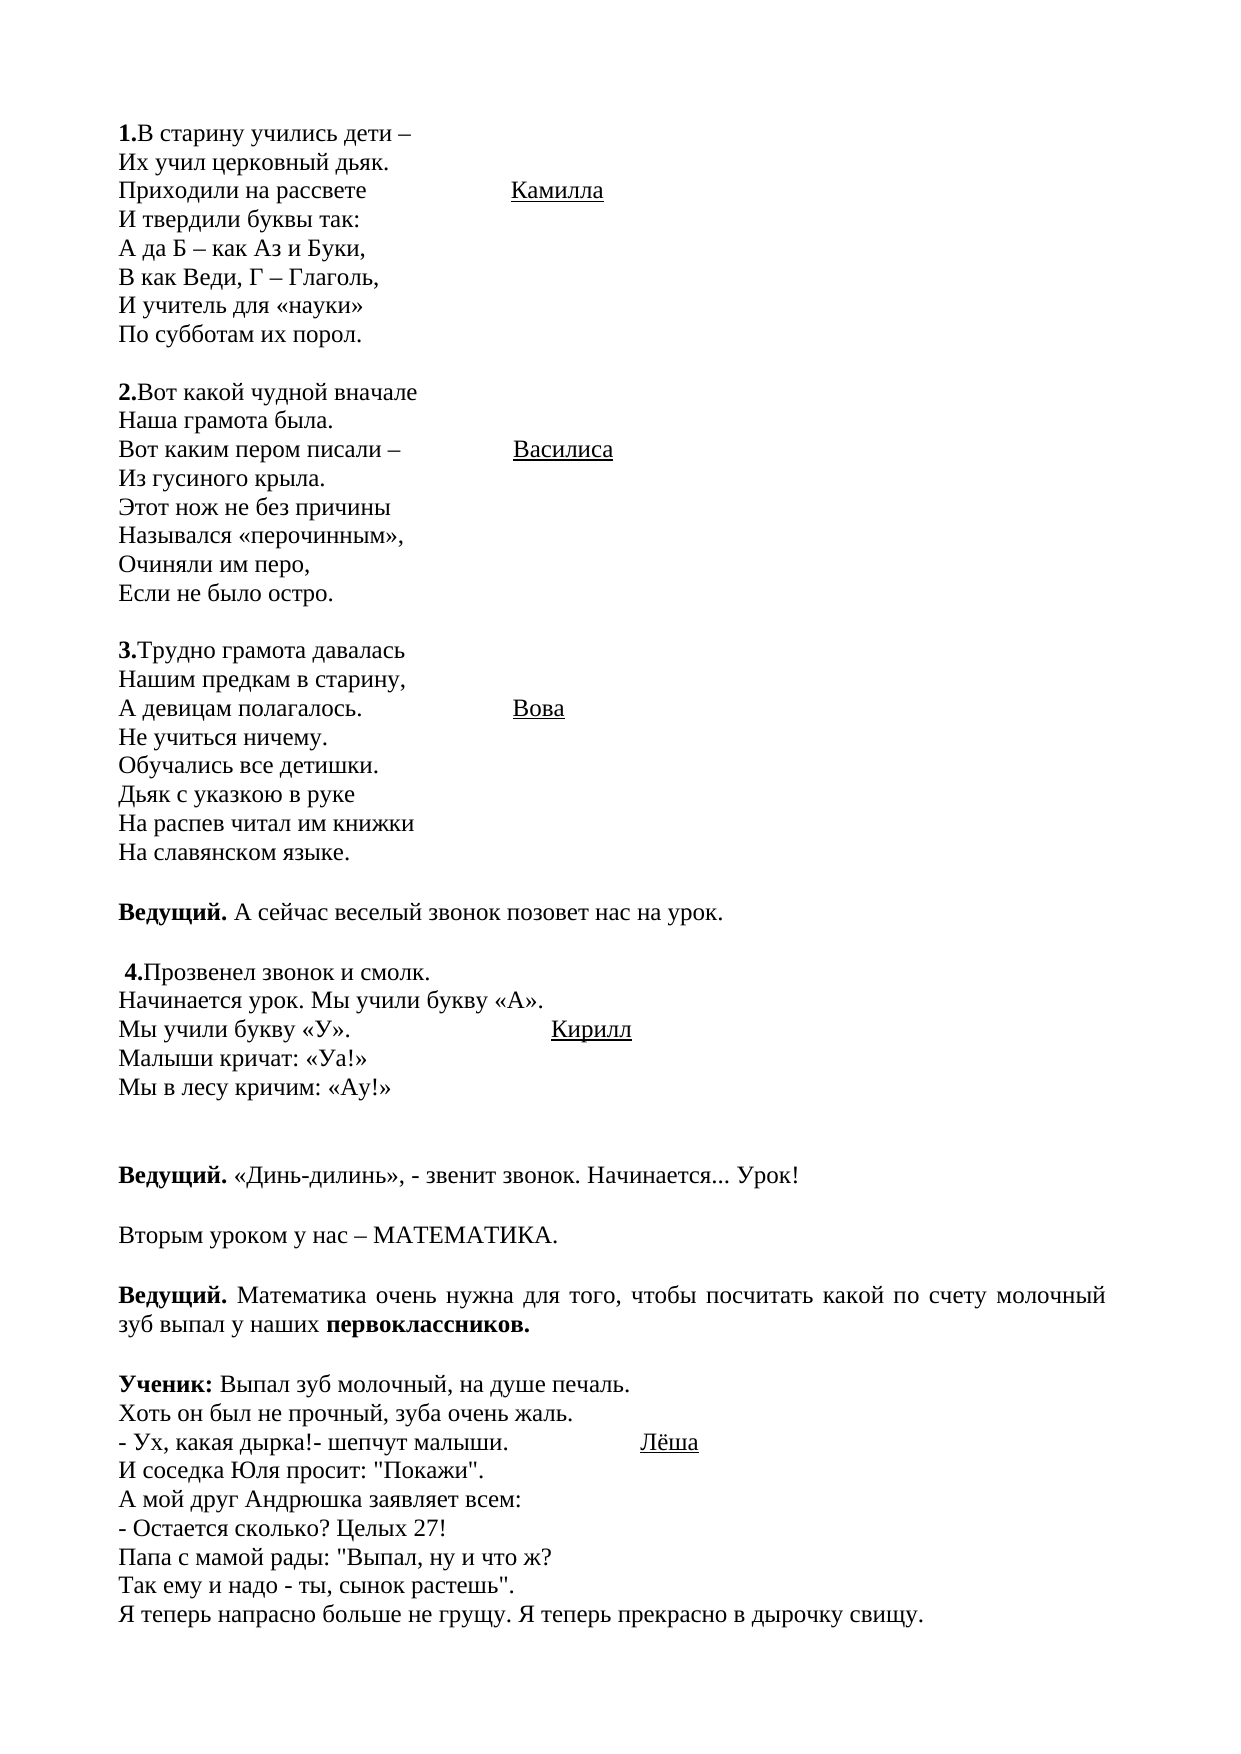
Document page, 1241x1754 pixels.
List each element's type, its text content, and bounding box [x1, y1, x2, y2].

text Ведущий. «Динь-дилинь», - звенит звонок. Начинается... Урок! [118, 1161, 1107, 1189]
text Мы в лесу кричим: «Ау!» [118, 1072, 1107, 1101]
text На распев читал им книжки [118, 808, 1107, 837]
text Начинается урок. Мы учили букву «А». [118, 986, 1107, 1014]
text Вторым уроком у нас – МАТЕМАТИКА. [118, 1221, 1107, 1249]
text Ведущий. Математика очень нужна для того, чтобы посчитать какой по счету молочный зуб выпал у наших первоклассников. [118, 1281, 1107, 1338]
text Нашим предкам в старину, [118, 664, 1107, 693]
text И учитель для «науки» [118, 291, 1107, 319]
text 4.Прозвенел звонок и смолк. [118, 957, 1107, 986]
text На славянском языке. [118, 837, 1107, 866]
text Их учил церковный дьяк. [118, 147, 1107, 176]
text 2.Вот какой чудной вначале [118, 377, 1107, 406]
text Приходили на рассвете Камилла [118, 176, 1107, 204]
text Так ему и надо - ты, сынок растешь". [118, 1571, 1107, 1599]
text Хоть он был не прочный, зуба очень жаль. [118, 1398, 1107, 1427]
text Я теперь напрасно больше не грущу. Я теперь прекрасно в дырочку свищу. [118, 1599, 1107, 1628]
text В как Веди, Г – Глаголь, [118, 262, 1107, 291]
text Ученик: Выпал зуб молочный, на душе печаль. [118, 1369, 1107, 1398]
text А мой друг Андрюшка заявляет всем: [118, 1484, 1107, 1513]
text Ведущий. А сейчас веселый звонок позовет нас на урок. [118, 897, 1107, 926]
text - Ух, какая дырка!- шепчут малыши. Лёша [118, 1427, 1107, 1456]
text И твердили буквы так: [118, 204, 1107, 233]
text А девицам полагалось. Вова [118, 693, 1107, 722]
text По субботам их порол. [118, 319, 1107, 348]
text И соседка Юля просит: "Покажи". [118, 1456, 1107, 1484]
text 1.В старину учились дети – [118, 118, 1107, 147]
text Вот каким пером писали – Василиса [118, 434, 1107, 463]
text А да Б – как Аз и Буки, [118, 233, 1107, 262]
text Не учиться ничему. [118, 722, 1107, 751]
text Дьяк с указкою в руке [118, 779, 1107, 808]
text - Остается сколько? Целых 27! [118, 1513, 1107, 1542]
text Мы учили букву «У». Кирилл [118, 1014, 1107, 1043]
text Из гусиного крыла. [118, 463, 1107, 492]
text Назывался «перочинным», [118, 521, 1107, 549]
text Малыши кричат: «Уа!» [118, 1043, 1107, 1072]
text Этот нож не без причины [118, 492, 1107, 521]
text Папа с мамой рады: "Выпал, ну и что ж? [118, 1542, 1107, 1571]
text Наша грамота была. [118, 406, 1107, 434]
text Очиняли им перо, [118, 549, 1107, 578]
text Обучались все детишки. [118, 751, 1107, 779]
text Если не было остро. [118, 578, 1107, 607]
text 3.Трудно грамота давалась [118, 636, 1107, 664]
